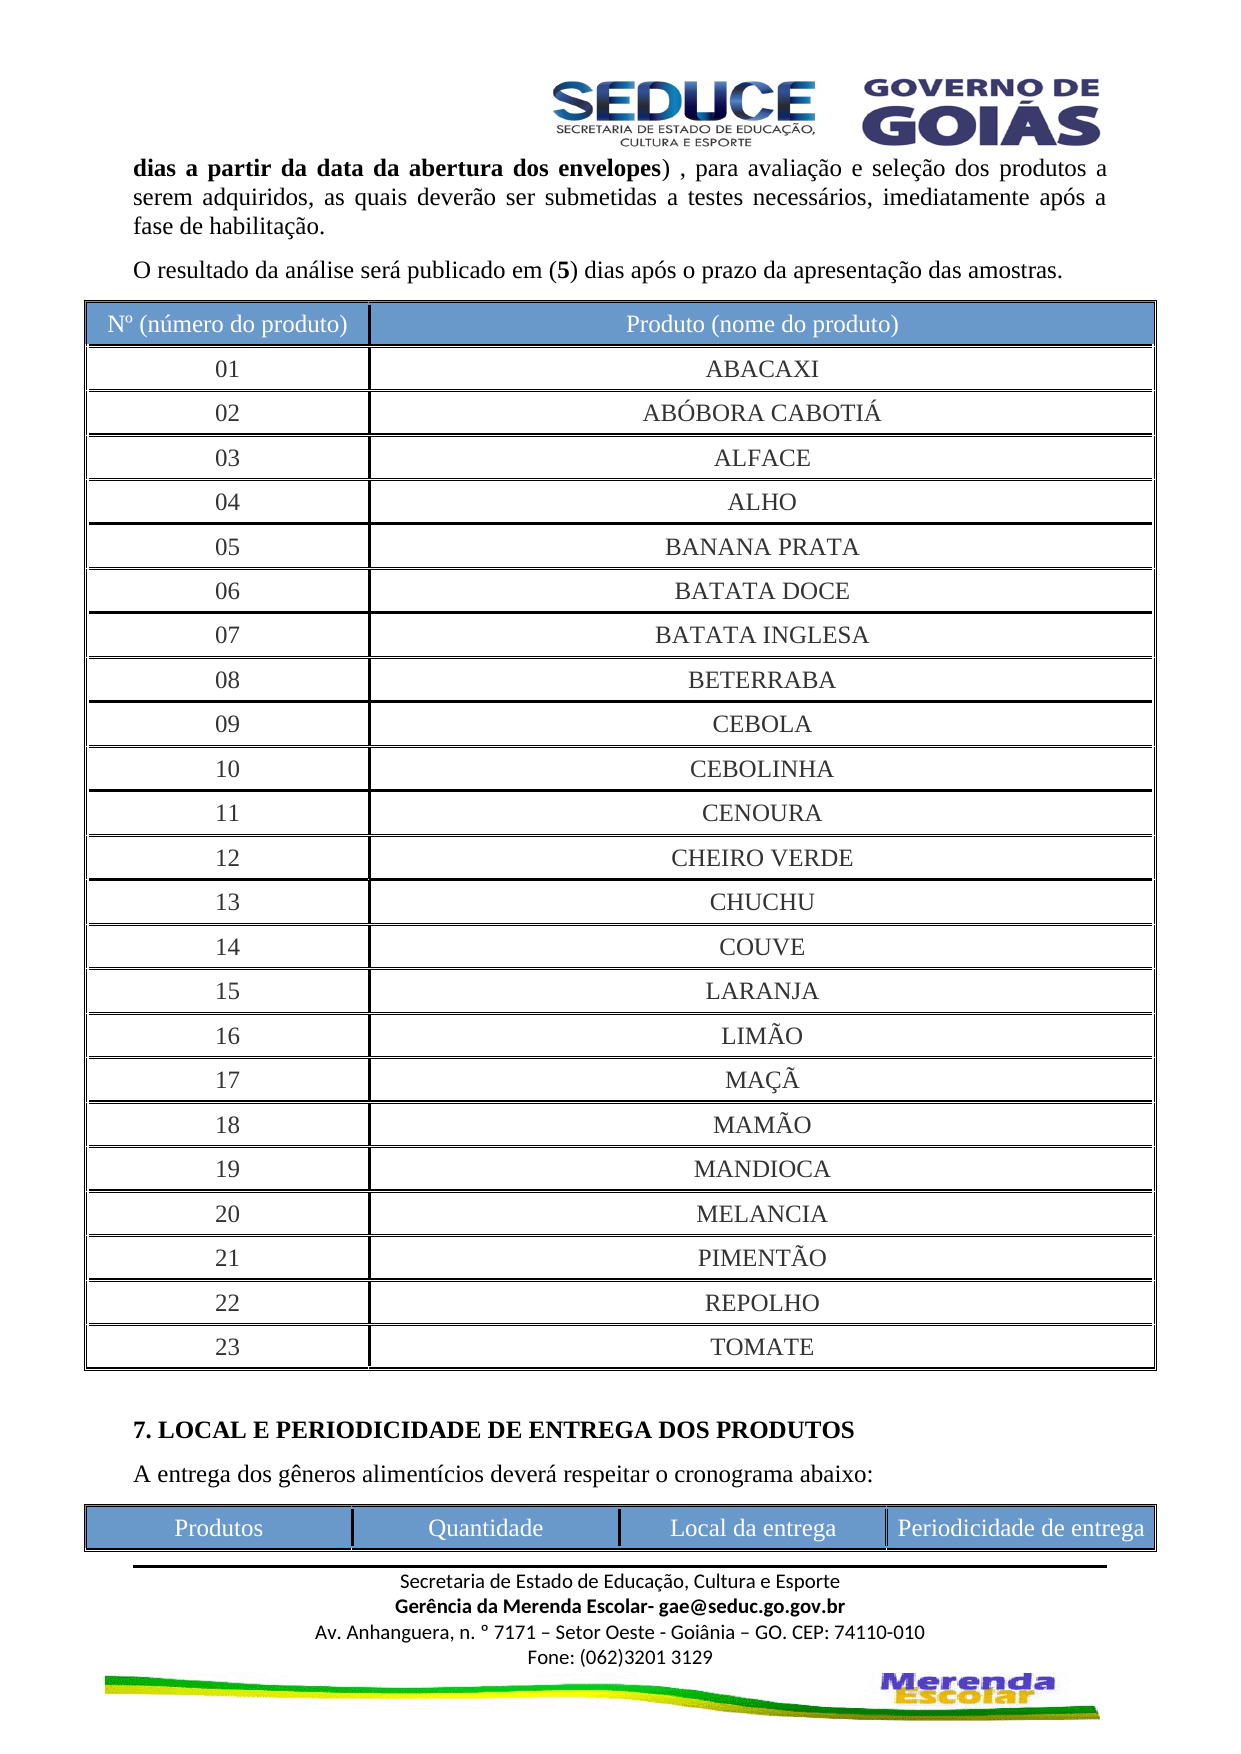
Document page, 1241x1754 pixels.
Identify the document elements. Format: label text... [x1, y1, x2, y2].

table_header Quantidade [352, 1507, 619, 1548]
table_cell ALFACE [371, 433, 1154, 478]
table_cell ALHO [369, 478, 1155, 522]
table_cell COUVE [371, 923, 1154, 967]
text O resultado da análise será publicado em (5) dias após o prazo da apresentação das amostras. [133, 255, 1107, 284]
table_cell BETERRABA [369, 656, 1155, 700]
table_cell 03 [87, 433, 368, 478]
table_cell ABACAXI [371, 344, 1154, 389]
table_header Produtos [87, 1505, 352, 1548]
text A entrega dos gêneros alimentícios deverá respeitar o cronograma abaixo: [133, 1459, 1107, 1488]
table_cell 17 [85, 1056, 369, 1100]
text 7. LOCAL E PERIODICIDADE DE ENTREGA DOS PRODUTOS [133, 1415, 1107, 1443]
table_cell MAÇÃ [369, 1056, 1155, 1100]
table_cell 22 [87, 1278, 368, 1323]
table_cell 23 [85, 1323, 369, 1367]
table_cell CENOURA [371, 789, 1154, 833]
table_cell MANDIOCA [369, 1145, 1155, 1189]
table_cell 11 [87, 789, 368, 833]
table_cell 08 [85, 656, 369, 700]
table_cell 13 [85, 878, 368, 922]
table_cell BANANA PRATA [371, 522, 1154, 567]
table_cell REPOLHO [371, 1278, 1154, 1323]
table_cell 07 [87, 611, 368, 656]
table_cell CHUCHU [371, 878, 1155, 922]
table_cell TOMATE [369, 1323, 1155, 1367]
table_cell MAMÃO [371, 1100, 1154, 1145]
table_cell 05 [87, 522, 368, 567]
table_cell BATATA INGLESA [371, 611, 1154, 656]
table_cell CEBOLINHA [371, 745, 1154, 789]
table_cell 06 [85, 567, 369, 611]
table_cell ABÓBORA CABOTIÁ [369, 389, 1155, 433]
table_cell 12 [87, 834, 368, 878]
table_cell LARANJA [369, 967, 1155, 1011]
table_header Periodicidade de entrega (semanal ou quinzenal) [886, 1507, 1154, 1548]
table_header Local da entrega [619, 1507, 886, 1548]
table_cell LIMÃO [371, 1011, 1154, 1056]
table_cell 09 [87, 700, 368, 744]
picture [552, 73, 1108, 154]
table_header Produto (nome do produto) [369, 303, 1154, 344]
table_cell 02 [85, 389, 369, 433]
table_cell MELANCIA [371, 1189, 1154, 1234]
table_cell 21 [85, 1234, 369, 1278]
table_cell 15 [85, 967, 369, 1011]
table_header Nº (número do produto) [85, 301, 369, 344]
table_cell 10 [87, 745, 368, 789]
table_cell CEBOLA [371, 700, 1154, 744]
table_cell 14 [87, 923, 368, 967]
table_cell 20 [87, 1189, 368, 1234]
table_cell 16 [87, 1011, 368, 1056]
table_cell 18 [87, 1100, 368, 1145]
table_cell 19 [85, 1145, 369, 1189]
table_cell 01 [87, 344, 368, 389]
table_cell 04 [85, 478, 369, 522]
table_cell CHEIRO VERDE [371, 834, 1154, 878]
table_cell BATATA DOCE [369, 567, 1155, 611]
table_cell PIMENTÃO [369, 1234, 1155, 1278]
